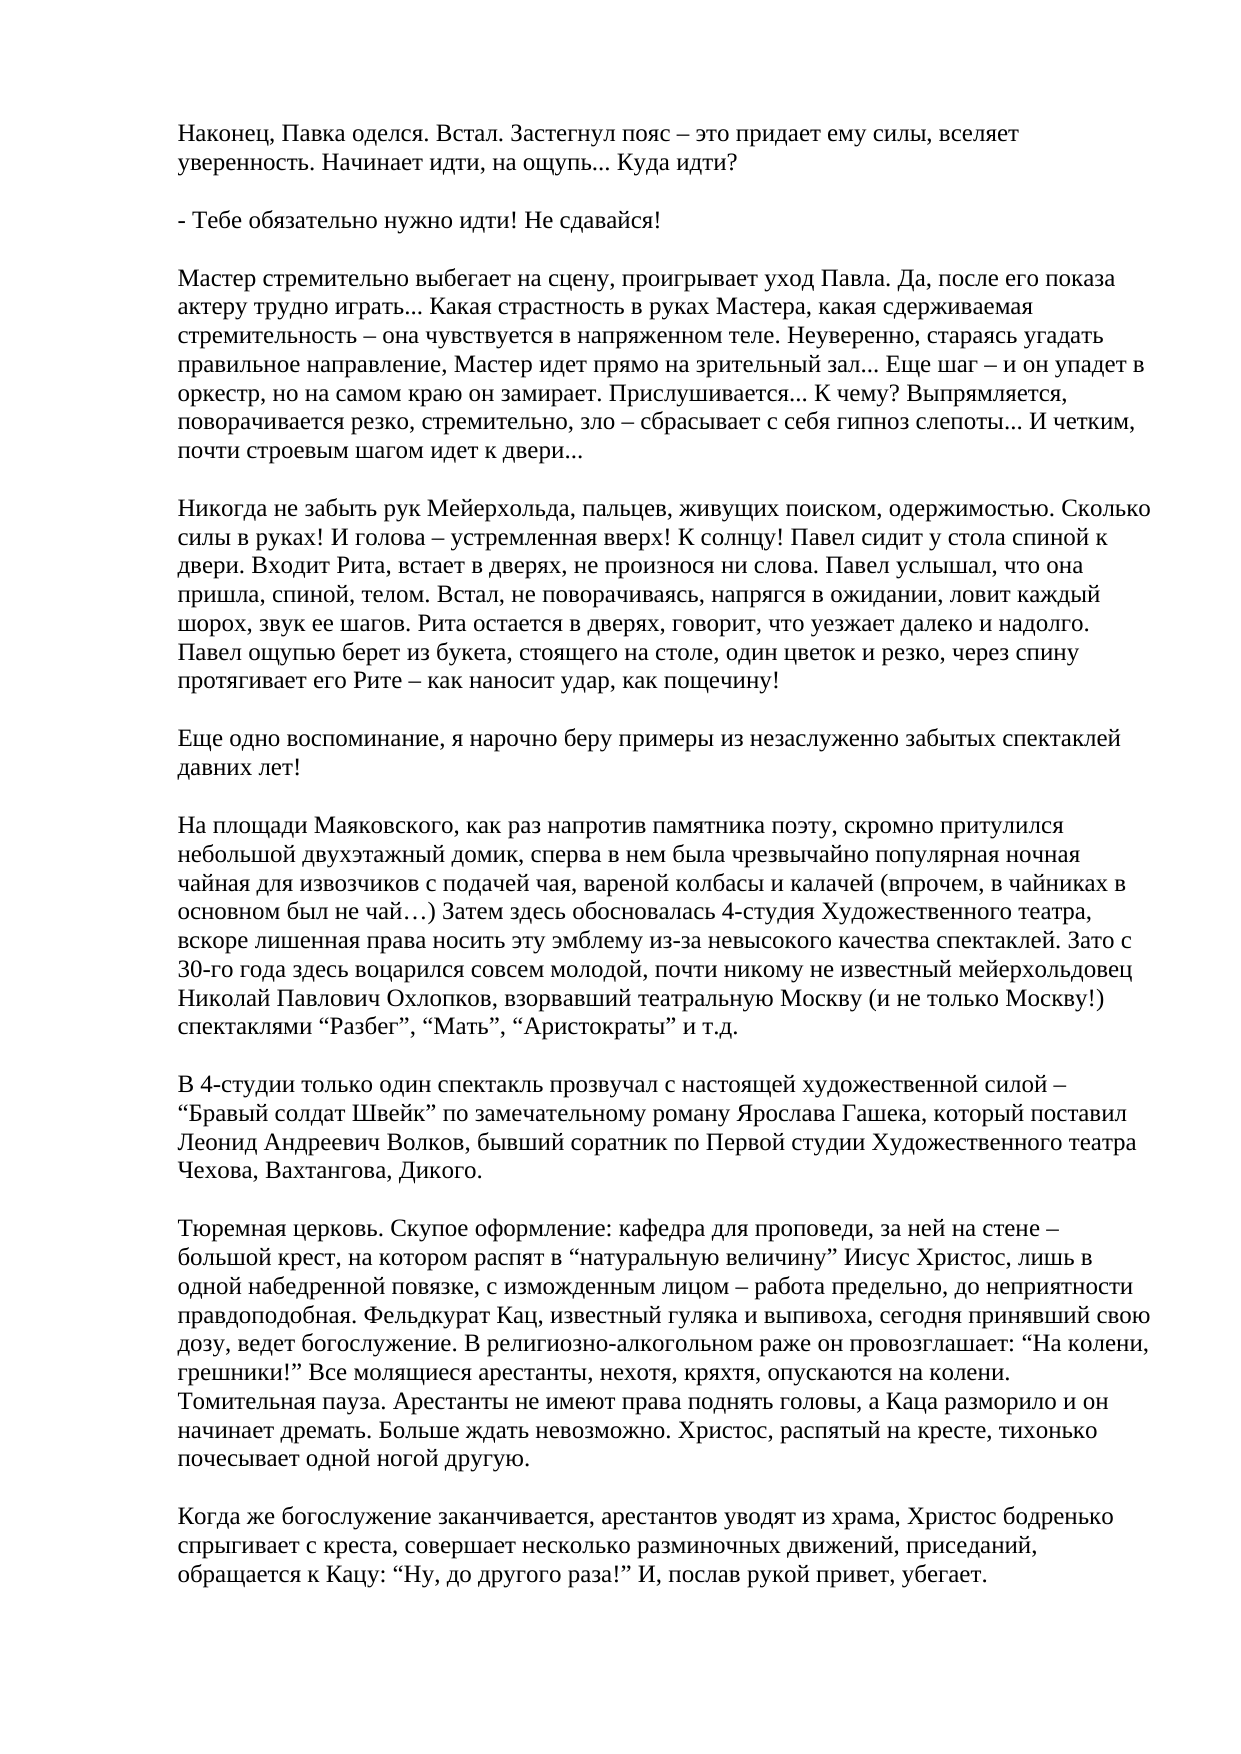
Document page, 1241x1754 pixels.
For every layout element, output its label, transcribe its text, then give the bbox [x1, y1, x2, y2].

text В 4-студии только один спектакль прозвучал с настоящей художественной силой – “Бравый солдат Швейк” по замечательному роману Ярослава Гашека, который поставил Леонид Андреевич Волков, бывший соратник по Первой студии Художественного театра Чехова, Вахтангова, Дикого. [177, 1069, 1152, 1184]
text Когда же богослужение заканчивается, арестантов уводят из храма, Христос бодренько спрыгивает с креста, совершает несколько разминочных движений, приседаний, обращается к Кацу: “Ну, до другого раза!” И, послав рукой привет, убегает. [177, 1501, 1152, 1588]
text Мастер стремительно выбегает на сцену, проигрывает уход Павла. Да, после его показа актеру трудно играть... Какая страстность в руках Мастера, какая сдерживаемая стремительность – она чувствуется в напряженном теле. Неуверенно, стараясь угадать правильное направление, Мастер идет прямо на зрительный зал... Еще шаг – и он упадет в оркестр, но на самом краю он замирает. Прислушивается... К чему? Выпрямляется, поворачивается резко, стремительно, зло – сбрасывает с себя гипноз слепоты... И четким, почти строевым шагом идет к двери... [177, 263, 1152, 464]
text Тюремная церковь. Скупое оформление: кафедра для проповеди, за ней на стене – большой крест, на котором распят в “натуральную величину” Иисус Христос, лишь в одной набедренной повязке, с изможденным лицом – работа предельно, до неприятности правдоподобная. Фельдкурат Кац, известный гуляка и выпивоха, сегодня принявший свою дозу, ведет богослужение. В религиозно-алкогольном раже он провозглашает: “На колени, грешники!” Все молящиеся арестанты, нехотя, кряхтя, опускаются на колени. Томительная пауза. Арестанты не имеют права поднять головы, а Каца разморило и он начинает дремать. Больше ждать невозможно. Христос, распятый на кресте, тихонько почесывает одной ногой другую. [177, 1213, 1152, 1472]
text Еще одно воспоминание, я нарочно беру примеры из незаслуженно забытых спектаклей давних лет! [177, 723, 1152, 781]
text - Тебе обязательно нужно идти! Не сдавайся! [177, 205, 1152, 233]
text Наконец, Павка оделся. Встал. Застегнул пояс – это придает ему силы, вселяет уверенность. Начинает идти, на ощупь... Куда идти? [177, 118, 1152, 176]
text Никогда не забыть рук Мейерхольда, пальцев, живущих поиском, одержимостью. Сколько силы в руках! И голова – устремленная вверх! К солнцу! Павел сидит у стола спиной к двери. Входит Рита, встает в дверях, не произнося ни слова. Павел услышал, что она пришла, спиной, телом. Встал, не поворачиваясь, напрягся в ожидании, ловит каждый шорох, звук ее шагов. Рита остается в дверях, говорит, что уезжает далеко и надолго. Павел ощупью берет из букета, стоящего на столе, один цветок и резко, через спину протягивает его Рите – как наносит удар, как пощечину! [177, 493, 1152, 694]
text На площади Маяковского, как раз напротив памятника поэту, скромно притулился небольшой двухэтажный домик, сперва в нем была чрезвычайно популярная ночная чайная для извозчиков с подачей чая, вареной колбасы и калачей (впрочем, в чайниках в основном был не чай…) Затем здесь обосновалась 4-студия Художественного театра, вскоре лишенная права носить эту эмблему из-за невысокого качества спектаклей. Зато с 30-го года здесь воцарился совсем молодой, почти никому не известный мейерхольдовец Николай Павлович Охлопков, взорвавший театральную Москву (и не только Москву!) спектаклями “Разбег”, “Мать”, “Аристократы” и т.д. [177, 810, 1152, 1040]
